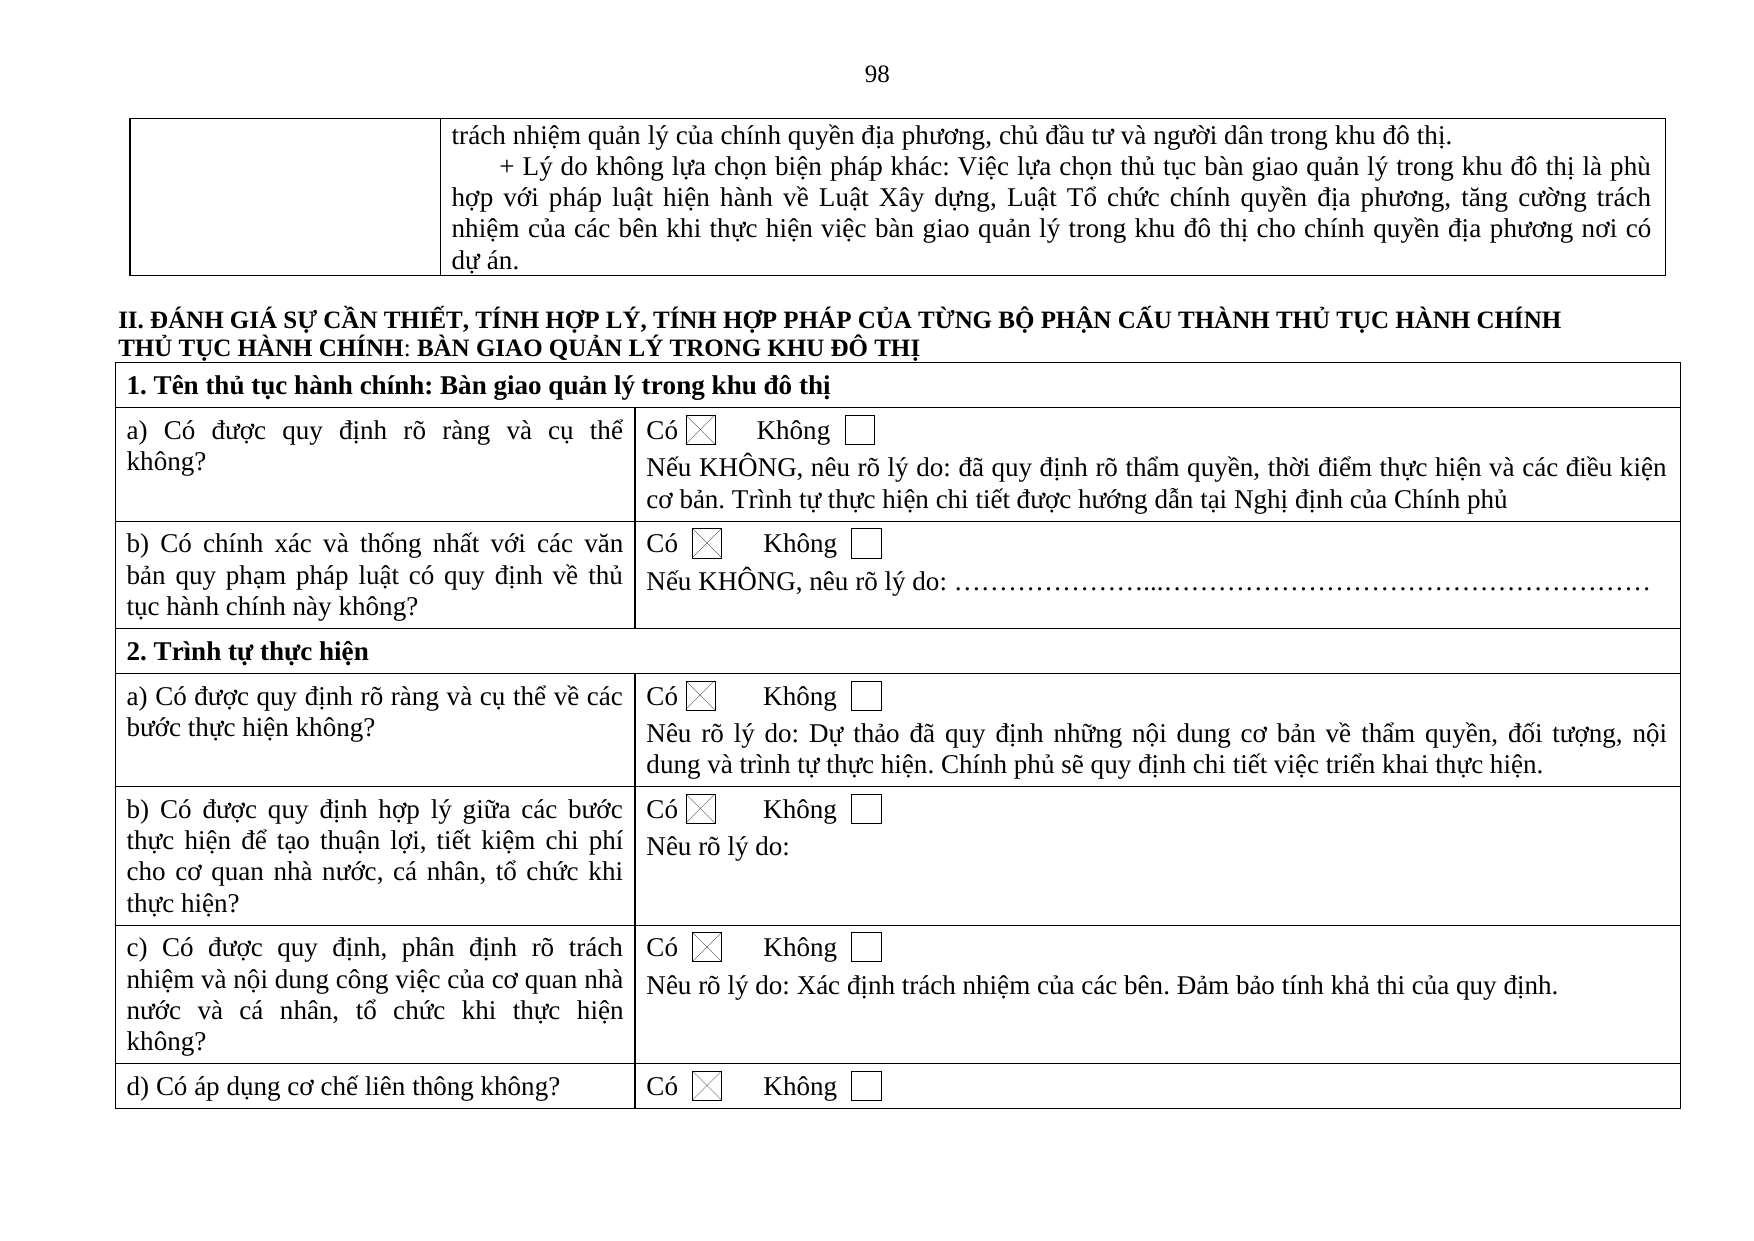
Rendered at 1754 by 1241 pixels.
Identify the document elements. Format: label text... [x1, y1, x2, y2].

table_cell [636, 1064, 1680, 1108]
table_cell Có Không Nếu KHÔNG, nêu rõ lý do: đã quy định rõ thẩm quyền, thời điểm thực hiện và các điều kiện cơ bản. Trình tự thực hiện chi tiết được hướng dẫn tại Nghị định của Chính phủ [636, 408, 1680, 521]
table_cell Có Không Nếu KHÔNG, nêu rõ lý do: …………………...……………………………………………… [636, 522, 1680, 628]
text II. ĐÁNH GIÁ SỰ CẦN THIẾT, TÍNH HỢP LÝ, TÍNH HỢP PHÁP CỦA TỪNG BỘ PHẬN CẤU THÀNH THỦ TỤC HÀNH CHÍNH [118, 305, 1636, 333]
table_cell a) Có được quy định rõ ràng và cụ thể về các bước thực hiện không? [116, 674, 634, 786]
table_cell Có Không Nêu rõ lý do: Xác định trách nhiệm của các bên. Đảm bảo tính khả thi của quy định. [636, 926, 1680, 1063]
text THỦ TỤC HÀNH CHÍNH: BÀN GIAO QUẢN LÝ TRONG KHU ĐÔ THỊ [118, 333, 1636, 362]
table_cell Có Không Nêu rõ lý do: Dự thảo đã quy định những nội dung cơ bản về thẩm quyền, đối tượng, nội dung và trình tự thực hiện. Chính phủ sẽ quy định chi tiết việc triển khai thực hiện. [636, 674, 1680, 786]
table_cell b) Có được quy định hợp lý giữa các bước thực hiện để tạo thuận lợi, tiết kiệm chi phí cho cơ quan nhà nước, cá nhân, tổ chức khi thực hiện? [116, 787, 634, 924]
table_cell 2. Trình tự thực hiện [116, 629, 1680, 673]
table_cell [131, 119, 440, 275]
table_cell c) Có được quy định, phân định rõ trách nhiệm và nội dung công việc của cơ quan nhà nước và cá nhân, tổ chức khi thực hiện không? [116, 926, 634, 1063]
table_cell Có Không Nêu rõ lý do: [636, 787, 1680, 924]
table_header 1. Tên thủ tục hành chính: Bàn giao quản lý trong khu đô thị [116, 363, 1680, 407]
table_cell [116, 1064, 634, 1108]
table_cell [441, 119, 1665, 275]
table_cell a) Có được quy định rõ ràng và cụ thể không? [116, 408, 634, 521]
table_cell b) Có chính xác và thống nhất với các văn bản quy phạm pháp luật có quy định về thủ tục hành chính này không? [116, 522, 634, 628]
